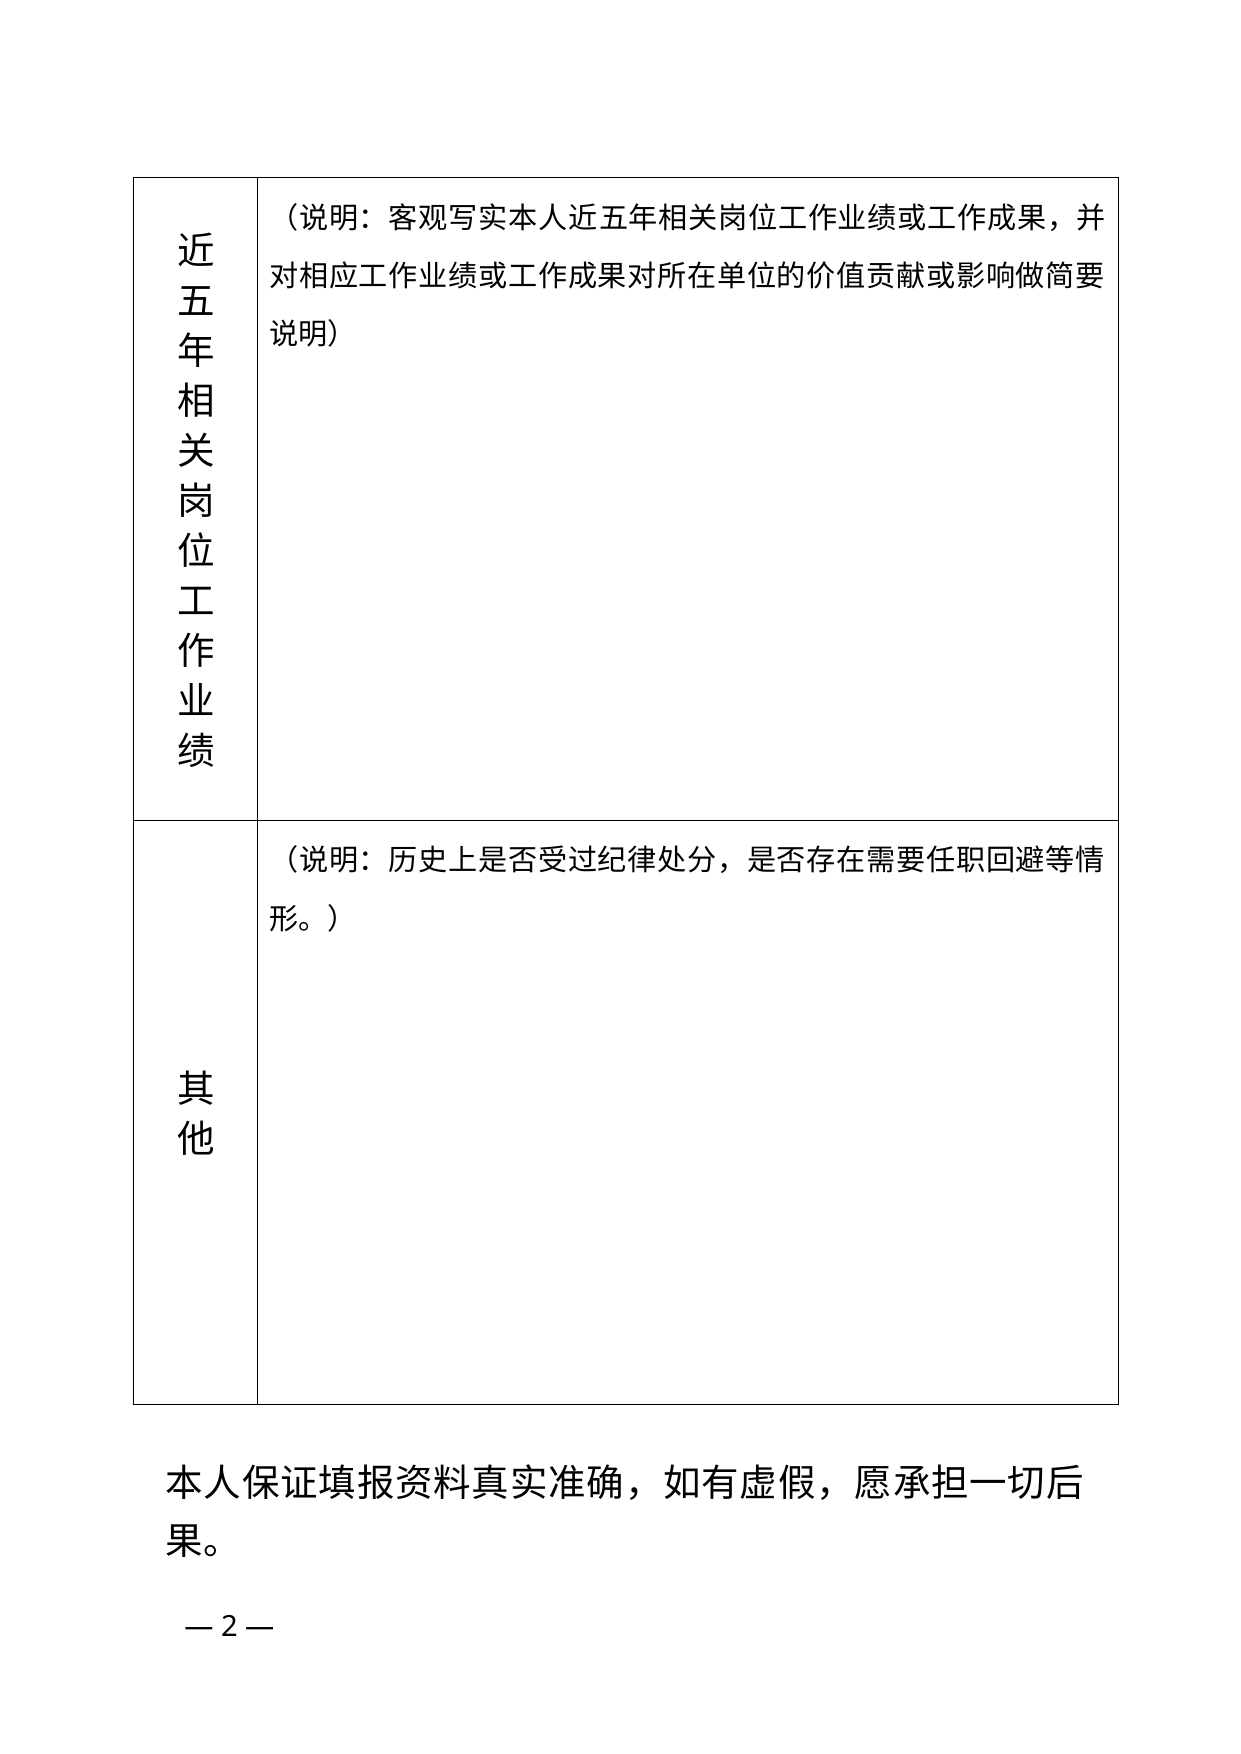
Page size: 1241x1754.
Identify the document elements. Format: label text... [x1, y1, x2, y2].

table_cell 其 他 [134, 821, 257, 1404]
text 本人保证填报资料真实准确，如有虚假，愿承担一切后果。 [165, 1448, 1087, 1565]
table_cell 近 五 年 相 关 岗 位 工 作 业 绩 [134, 178, 257, 820]
table_cell （说明：客观写实本人近五年相关岗位工作业绩或工作成果，并对相应工作业绩或工作成果对所在单位的价值贡献或影响做简要说明） [258, 178, 1118, 820]
table_cell （说明：历史上是否受过纪律处分，是否存在需要任职回避等情形。） [258, 821, 1118, 1404]
